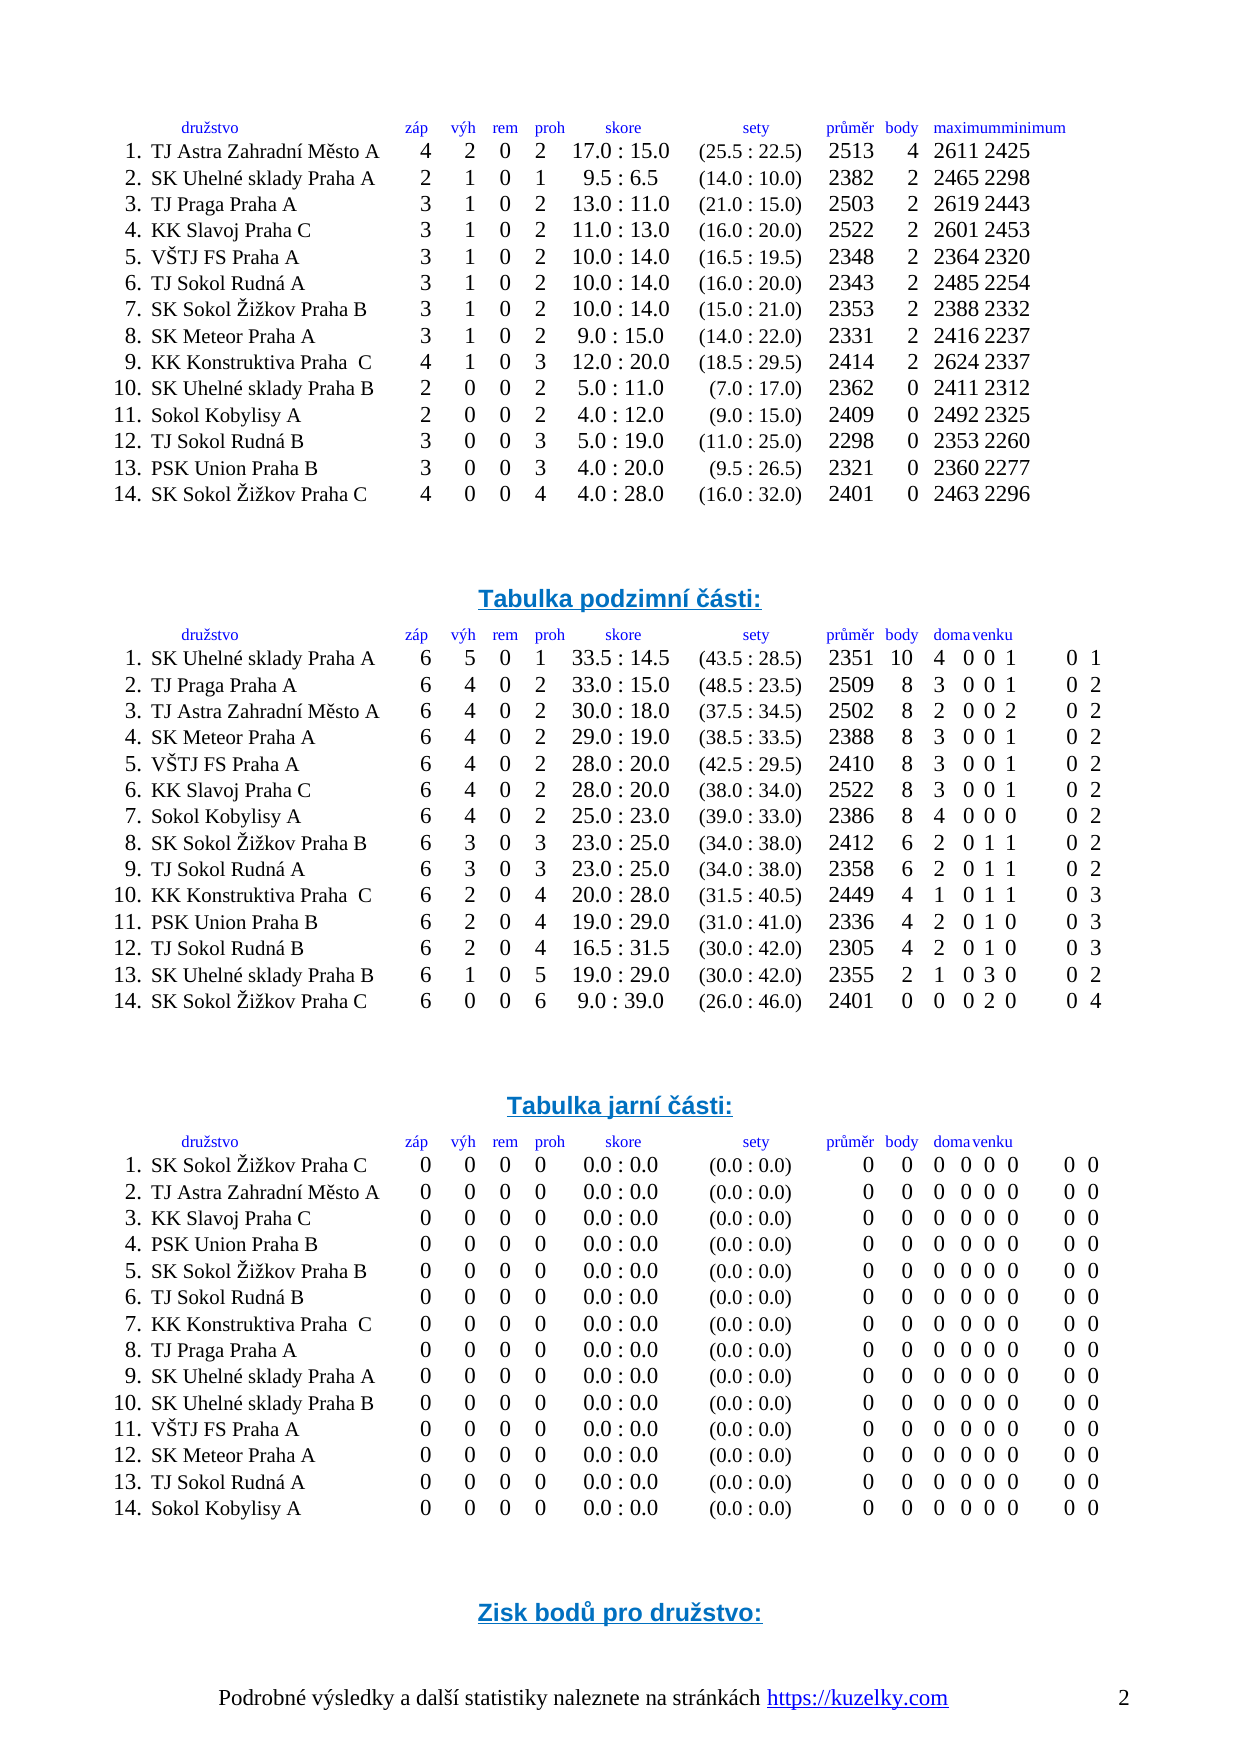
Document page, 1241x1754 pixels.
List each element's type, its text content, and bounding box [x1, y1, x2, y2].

text 3. TJ Astra Zahradní Město A 6 4 0 2 30.0 : 18.0 (37.5 : 34.5) 2502 8 2 0 0 2 0 2 [106, 697, 1134, 723]
text 10. KK Konstruktiva Praha C 6 2 0 4 20.0 : 28.0 (31.5 : 40.5) 2449 4 1 0 1 1 0 3 [106, 882, 1134, 908]
text 12. TJ Sokol Rudná B 3 0 0 3 5.0 : 19.0 (11.0 : 25.0) 2298 0 2353 2260 [106, 427, 1134, 453]
text 8. SK Sokol Žižkov Praha B 6 3 0 3 23.0 : 25.0 (34.0 : 38.0) 2412 6 2 0 1 1 0 2 [106, 829, 1134, 855]
text 6. KK Slavoj Praha C 6 4 0 2 28.0 : 20.0 (38.0 : 34.0) 2522 8 3 0 0 1 0 2 [106, 776, 1134, 802]
text 7. SK Sokol Žižkov Praha B 3 1 0 2 10.0 : 14.0 (15.0 : 21.0) 2353 2 2388 2332 [106, 295, 1134, 322]
text 14. SK Sokol Žižkov Praha C 6 0 0 6 9.0 : 39.0 (26.0 : 46.0) 2401 0 0 0 2 0 0 4 [106, 987, 1134, 1013]
text 14. SK Sokol Žižkov Praha C 4 0 0 4 4.0 : 28.0 (16.0 : 32.0) 2401 0 2463 2296 [106, 480, 1134, 506]
text 6. TJ Sokol Rudná B 0 0 0 0 0.0 : 0.0 (0.0 : 0.0) 0 0 0 0 0 0 0 0 [106, 1283, 1134, 1309]
text 3. TJ Praga Praha A 3 1 0 2 13.0 : 11.0 (21.0 : 15.0) 2503 2 2619 2443 [106, 190, 1134, 216]
text 13. TJ Sokol Rudná A 0 0 0 0 0.0 : 0.0 (0.0 : 0.0) 0 0 0 0 0 0 0 0 [106, 1468, 1134, 1494]
text 7. Sokol Kobylisy A 6 4 0 2 25.0 : 23.0 (39.0 : 33.0) 2386 8 4 0 0 0 0 2 [106, 802, 1134, 829]
text družstvo záp výh rem proh skore sety průměr body doma venku [106, 625, 1134, 644]
text 7. KK Konstruktiva Praha C 0 0 0 0 0.0 : 0.0 (0.0 : 0.0) 0 0 0 0 0 0 0 0 [106, 1309, 1134, 1336]
text družstvo záp výh rem proh skore sety průměr body doma venku [106, 1132, 1134, 1151]
text 11. Sokol Kobylisy A 2 0 0 2 4.0 : 12.0 (9.0 : 15.0) 2409 0 2492 2325 [106, 401, 1134, 427]
text 9. KK Konstruktiva Praha C 4 1 0 3 12.0 : 20.0 (18.5 : 29.5) 2414 2 2624 2337 [106, 348, 1134, 374]
text 5. VŠTJ FS Praha A 6 4 0 2 28.0 : 20.0 (42.5 : 29.5) 2410 8 3 0 0 1 0 2 [106, 750, 1134, 776]
text 8. TJ Praga Praha A 0 0 0 0 0.0 : 0.0 (0.0 : 0.0) 0 0 0 0 0 0 0 0 [106, 1336, 1134, 1362]
text 11. PSK Union Praha B 6 2 0 4 19.0 : 29.0 (31.0 : 41.0) 2336 4 2 0 1 0 0 3 [106, 908, 1134, 934]
text 1. TJ Astra Zahradní Město A 4 2 0 2 17.0 : 15.0 (25.5 : 22.5) 2513 4 2611 2425 [106, 137, 1134, 164]
text 6. TJ Sokol Rudná A 3 1 0 2 10.0 : 14.0 (16.0 : 20.0) 2343 2 2485 2254 [106, 269, 1134, 295]
text 9. SK Uhelné sklady Praha A 0 0 0 0 0.0 : 0.0 (0.0 : 0.0) 0 0 0 0 0 0 0 0 [106, 1362, 1134, 1389]
text 4. PSK Union Praha B 0 0 0 0 0.0 : 0.0 (0.0 : 0.0) 0 0 0 0 0 0 0 0 [106, 1231, 1134, 1257]
text 2. SK Uhelné sklady Praha A 2 1 0 1 9.5 : 6.5 (14.0 : 10.0) 2382 2 2465 2298 [106, 164, 1134, 190]
text Tabulka podzimní části: [94, 584, 1145, 613]
text 9. TJ Sokol Rudná A 6 3 0 3 23.0 : 25.0 (34.0 : 38.0) 2358 6 2 0 1 1 0 2 [106, 855, 1134, 882]
text 5. VŠTJ FS Praha A 3 1 0 2 10.0 : 14.0 (16.5 : 19.5) 2348 2 2364 2320 [106, 243, 1134, 269]
text 13. PSK Union Praha B 3 0 0 3 4.0 : 20.0 (9.5 : 26.5) 2321 0 2360 2277 [106, 453, 1134, 480]
text 5. SK Sokol Žižkov Praha B 0 0 0 0 0.0 : 0.0 (0.0 : 0.0) 0 0 0 0 0 0 0 0 [106, 1257, 1134, 1283]
text 2. TJ Astra Zahradní Město A 0 0 0 0 0.0 : 0.0 (0.0 : 0.0) 0 0 0 0 0 0 0 0 [106, 1178, 1134, 1204]
text 11. VŠTJ FS Praha A 0 0 0 0 0.0 : 0.0 (0.0 : 0.0) 0 0 0 0 0 0 0 0 [106, 1415, 1134, 1441]
text 14. Sokol Kobylisy A 0 0 0 0 0.0 : 0.0 (0.0 : 0.0) 0 0 0 0 0 0 0 0 [106, 1494, 1134, 1520]
text Zisk bodů pro družstvo: [94, 1598, 1145, 1627]
text 12. SK Meteor Praha A 0 0 0 0 0.0 : 0.0 (0.0 : 0.0) 0 0 0 0 0 0 0 0 [106, 1441, 1134, 1468]
text 2. TJ Praga Praha A 6 4 0 2 33.0 : 15.0 (48.5 : 23.5) 2509 8 3 0 0 1 0 2 [106, 671, 1134, 697]
text 1. SK Uhelné sklady Praha A 6 5 0 1 33.5 : 14.5 (43.5 : 28.5) 2351 10 4 0 0 1 0 1 [106, 644, 1134, 671]
text 8. SK Meteor Praha A 3 1 0 2 9.0 : 15.0 (14.0 : 22.0) 2331 2 2416 2237 [106, 322, 1134, 348]
text 1. SK Sokol Žižkov Praha C 0 0 0 0 0.0 : 0.0 (0.0 : 0.0) 0 0 0 0 0 0 0 0 [106, 1151, 1134, 1178]
text 4. SK Meteor Praha A 6 4 0 2 29.0 : 19.0 (38.5 : 33.5) 2388 8 3 0 0 1 0 2 [106, 723, 1134, 750]
text 3. KK Slavoj Praha C 0 0 0 0 0.0 : 0.0 (0.0 : 0.0) 0 0 0 0 0 0 0 0 [106, 1204, 1134, 1231]
text 4. KK Slavoj Praha C 3 1 0 2 11.0 : 13.0 (16.0 : 20.0) 2522 2 2601 2453 [106, 216, 1134, 243]
text 13. SK Uhelné sklady Praha B 6 1 0 5 19.0 : 29.0 (30.0 : 42.0) 2355 2 1 0 3 0 0 2 [106, 961, 1134, 987]
text Tabulka jarní části: [94, 1091, 1145, 1120]
text 10. SK Uhelné sklady Praha B 2 0 0 2 5.0 : 11.0 (7.0 : 17.0) 2362 0 2411 2312 [106, 374, 1134, 401]
text 12. TJ Sokol Rudná B 6 2 0 4 16.5 : 31.5 (30.0 : 42.0) 2305 4 2 0 1 0 0 3 [106, 934, 1134, 961]
text družstvo záp výh rem proh skore sety průměr body maximum minimum [106, 118, 1134, 137]
text 10. SK Uhelné sklady Praha B 0 0 0 0 0.0 : 0.0 (0.0 : 0.0) 0 0 0 0 0 0 0 0 [106, 1389, 1134, 1415]
